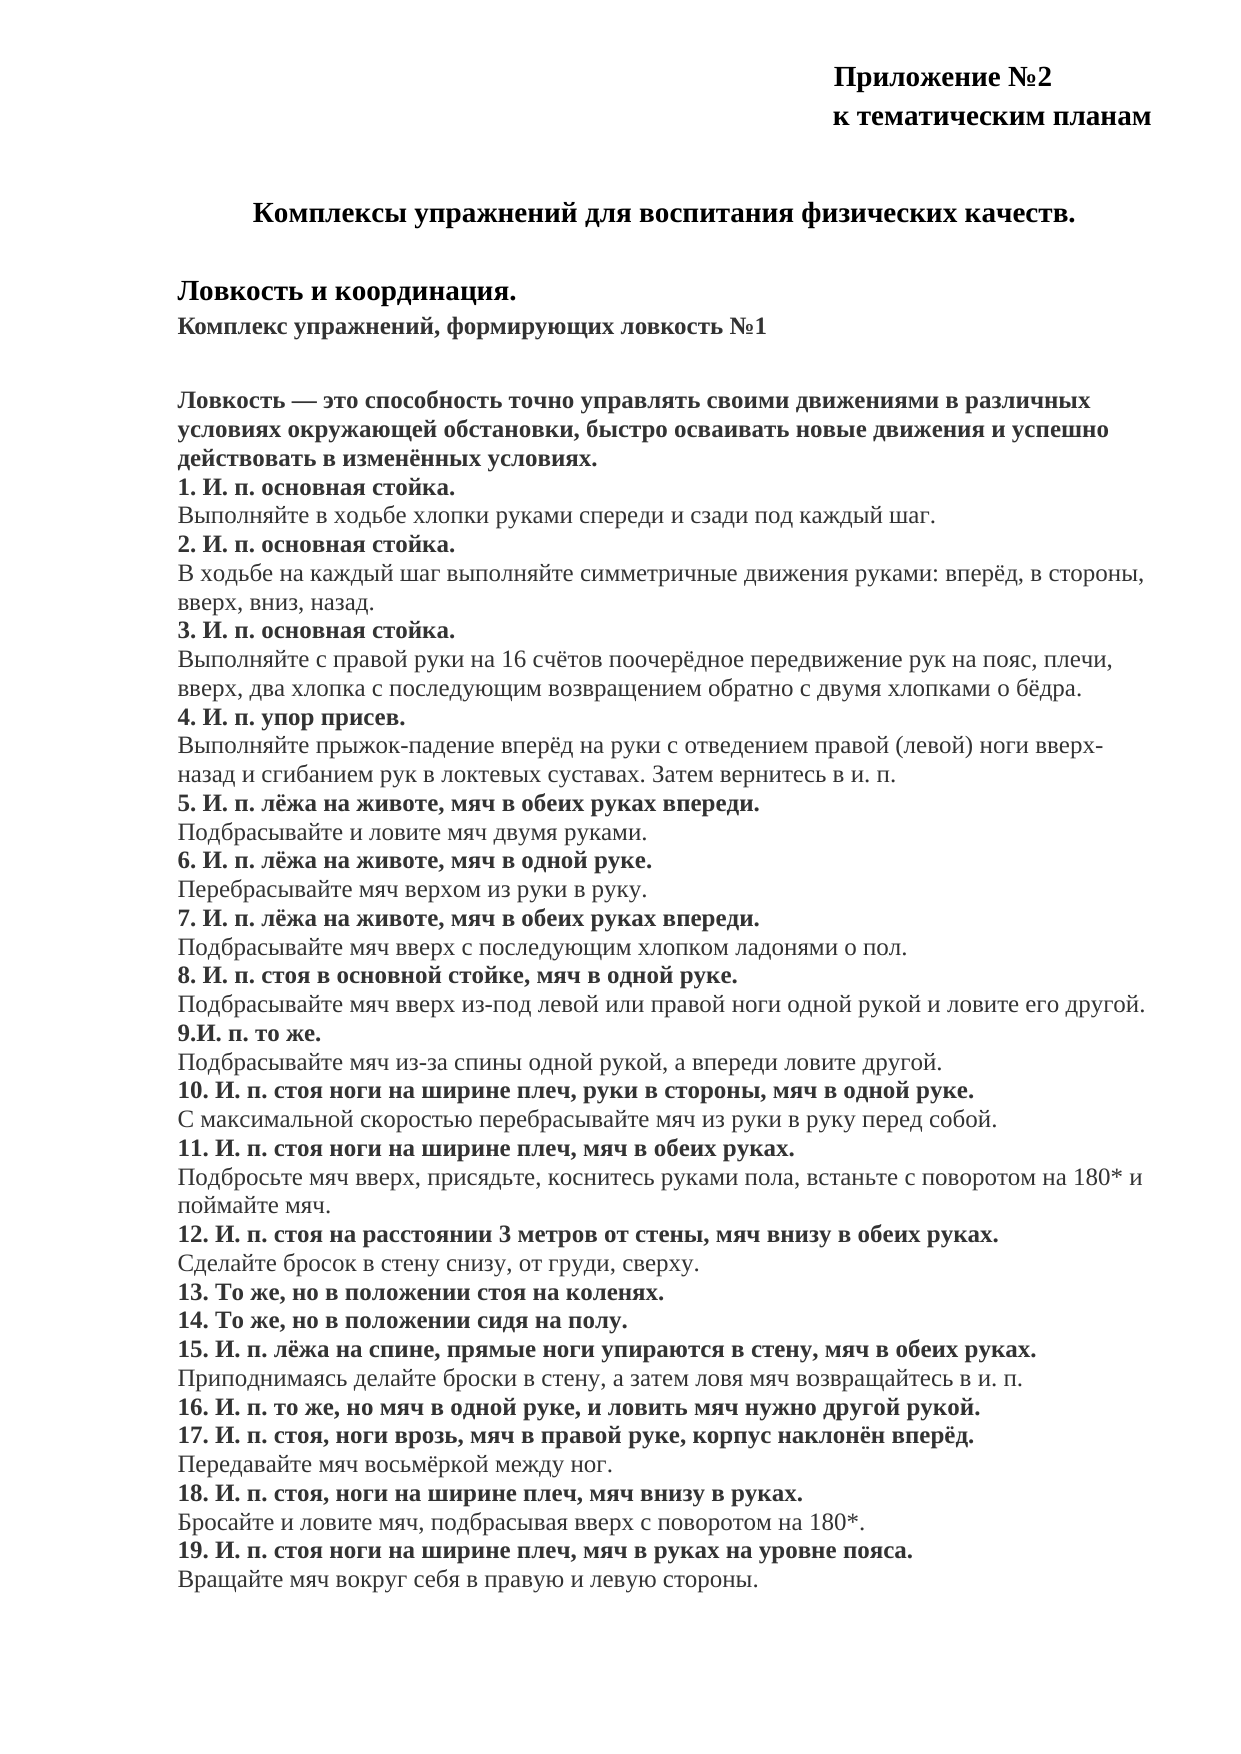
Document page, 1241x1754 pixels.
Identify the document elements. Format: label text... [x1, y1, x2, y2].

text 3. И. п. основная стойка. Выполняйте с правой руки на 16 счётов поочерёдное передвижение рук на пояс, плечи, вверх, два хлопка с последующим возвращением обратно с двумя хлопками о бёдра. [177, 616, 1152, 702]
text 14. То же, но в положении сидя на полу. [177, 1306, 1152, 1334]
text 12. И. п. стоя на расстоянии 3 метров от стены, мяч внизу в обеих руках. Сделайте бросок в стену снизу, от груди, сверху. [177, 1219, 1152, 1277]
text Ловкость и координация. [177, 273, 1152, 306]
text 4. И. п. упор присев. Выполняйте прыжок-падение вперёд на руки с отведением правой (левой) ноги вверх-назад и сгибанием рук в локтевых суставах. Затем вернитесь в и. п. [177, 702, 1152, 788]
text 16. И. п. то же, но мяч в одной руке, и ловить мяч нужно другой рукой. [177, 1392, 1152, 1421]
text Комплекс упражнений, формирующих ловкость №1 [177, 311, 1152, 340]
text Ловкость — это способность точно управлять своими движениями в различных условиях окружающей обстановки, быстро осваивать новые движения и успешно действовать в изменённых условиях. [177, 386, 1152, 472]
text 9.И. п. то же. Подбрасывайте мяч из-за спины одной рукой, а впереди ловите другой. [177, 1018, 1152, 1076]
text к тематическим планам [177, 98, 1152, 131]
text 18. И. п. стоя, ноги на ширине плеч, мяч внизу в руках. Бросайте и ловите мяч, подбрасывая вверх с поворотом на 180*. [177, 1478, 1152, 1536]
text 1. И. п. основная стойка. Выполняйте в ходьбе хлопки руками спереди и сзади под каждый шаг. [177, 472, 1152, 529]
text Комплексы упражнений для воспитания физических качеств. [177, 196, 1152, 229]
text 13. То же, но в положении стоя на коленях. [177, 1277, 1152, 1306]
text 11. И. п. стоя ноги на ширине плеч, мяч в обеих руках. Подбросьте мяч вверх, присядьте, коснитесь руками пола, встаньте с поворотом на 180* и поймайте мяч. [177, 1133, 1152, 1219]
text 2. И. п. основная стойка. В ходьбе на каждый шаг выполняйте симметричные движения руками: вперёд, в стороны, вверх, вниз, назад. [177, 529, 1152, 616]
text 6. И. п. лёжа на животе, мяч в одной руке. Перебрасывайте мяч верхом из руки в руку. 7. И. п. лёжа на животе, мяч в обеих руках впереди. Подбрасывайте мяч вверх с последующим хлопком ладонями о пол. [177, 846, 1152, 961]
text Приложение №2 [177, 59, 1152, 93]
text 5. И. п. лёжа на животе, мяч в обеих руках впереди. Подбрасывайте и ловите мяч двумя руками. [177, 788, 1152, 846]
text 15. И. п. лёжа на спине, прямые ноги упираются в стену, мяч в обеих руках. Приподнимаясь делайте броски в стену, а затем ловя мяч возвращайтесь в и. п. [177, 1334, 1152, 1392]
text 10. И. п. стоя ноги на ширине плеч, руки в стороны, мяч в одной руке. С максимальной скоростью перебрасывайте мяч из руки в руку перед собой. [177, 1076, 1152, 1133]
text 8. И. п. стоя в основной стойке, мяч в одной руке. Подбрасывайте мяч вверх из-под левой или правой ноги одной рукой и ловите его другой. [177, 961, 1152, 1018]
text 19. И. п. стоя ноги на ширине плеч, мяч в руках на уровне пояса. Вращайте мяч вокруг себя в правую и левую стороны. [177, 1536, 1152, 1593]
text 17. И. п. стоя, ноги врозь, мяч в правой руке, корпус наклонён вперёд. Передавайте мяч восьмёркой между ног. [177, 1421, 1152, 1478]
